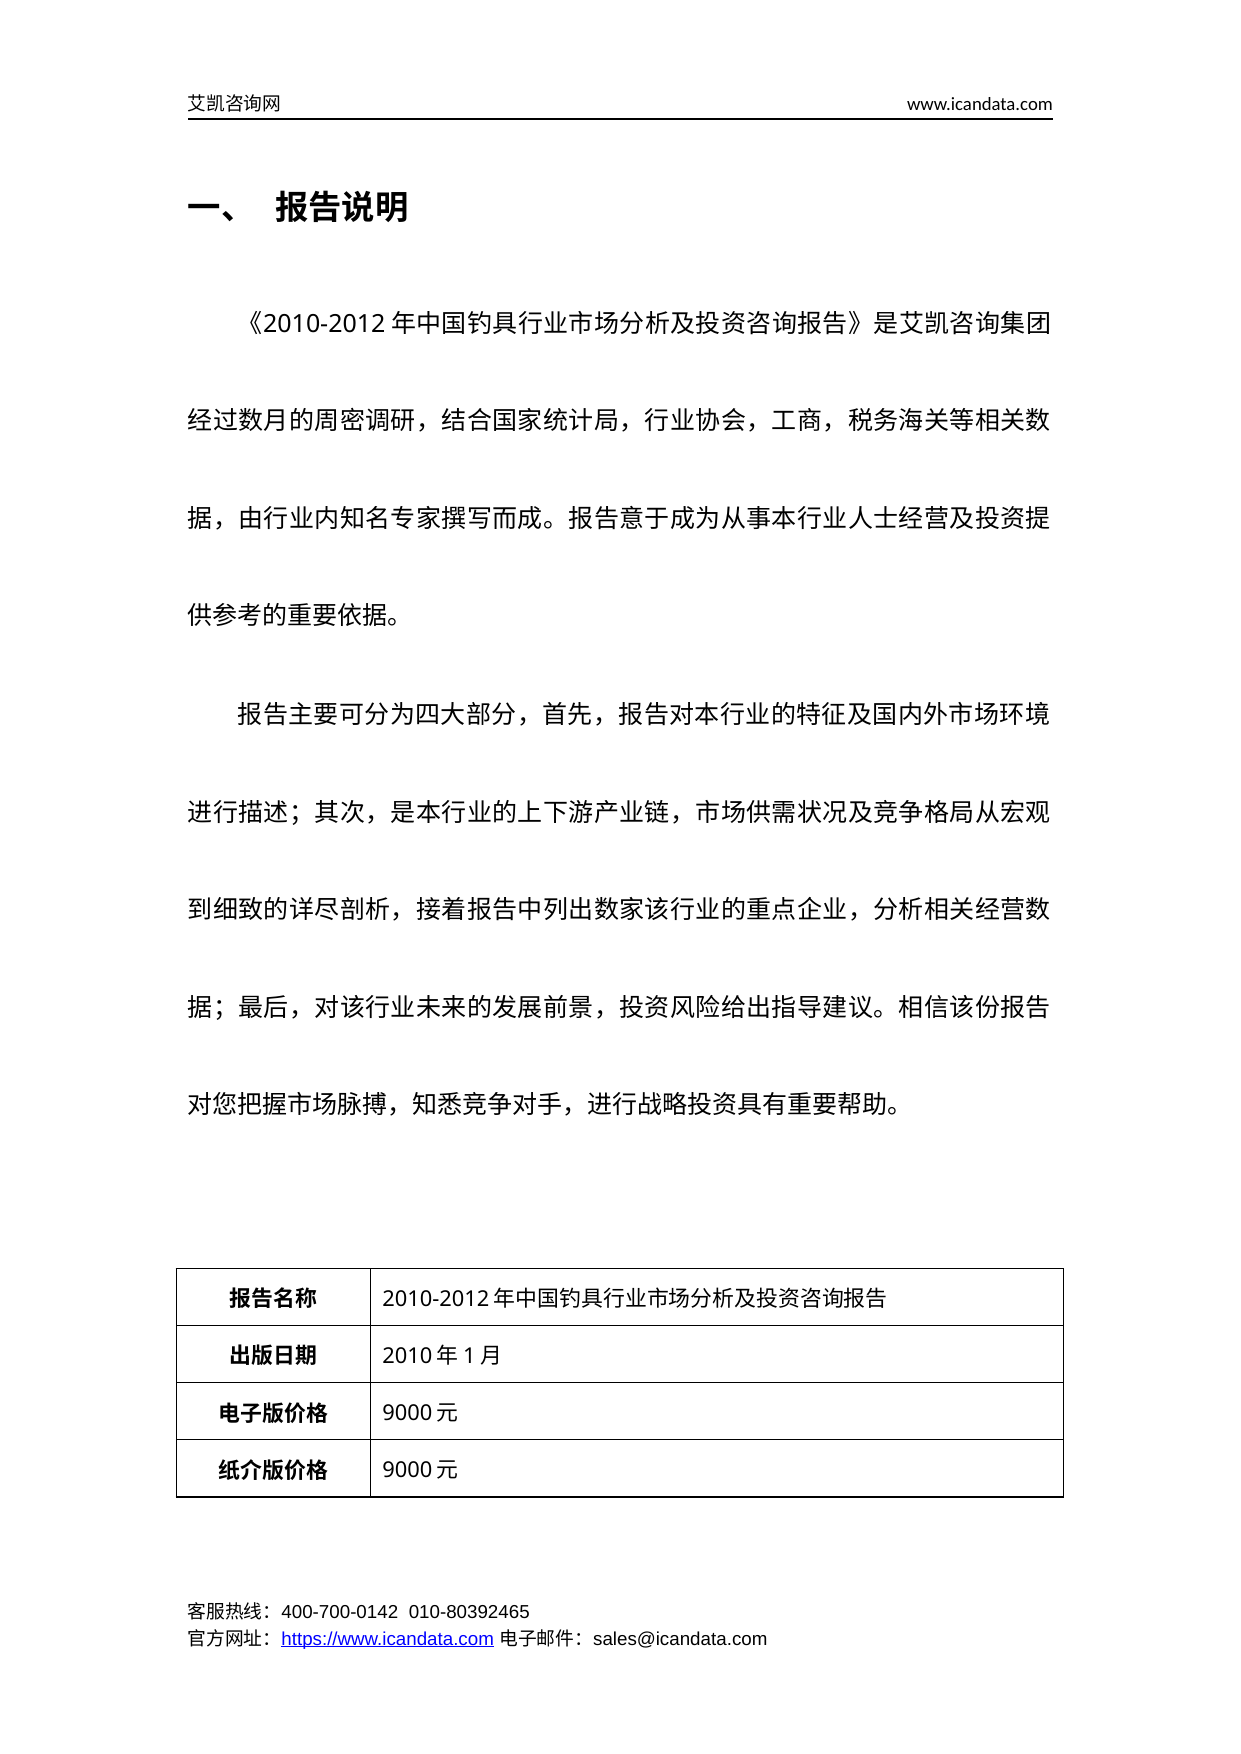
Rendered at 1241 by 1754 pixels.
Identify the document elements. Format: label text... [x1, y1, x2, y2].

text 《2010-2012年中国钓具行业市场分析及投资咨询报告》是艾凯咨询集团经过数月的周密调研，结合国家统计局，行业协会，工商，税务海关等相关数据，由行业内知名专家撰写而成。报告意于成为从事本行业人士经营及投资提供参考的重要依据。 [187, 289, 1053, 646]
table_header 报告名称 [177, 1269, 370, 1325]
table_cell 出版日期 [177, 1326, 370, 1382]
table_cell 纸介版价格 [177, 1440, 370, 1496]
table_header 2010-2012年中国钓具行业市场分析及投资咨询报告 [371, 1269, 1063, 1325]
text 报告主要可分为四大部分，首先，报告对本行业的特征及国内外市场环境进行描述；其次，是本行业的上下游产业链，市场供需状况及竞争格局从宏观到细致的详尽剖析，接着报告中列出数家该行业的重点企业，分析相关经营数据；最后，对该行业未来的发展前景，投资风险给出指导建议。相信该份报告对您把握市场脉搏，知悉竞争对手，进行战略投资具有重要帮助。 [187, 681, 1053, 1136]
table_cell 9000元 [371, 1440, 1063, 1496]
table_cell 电子版价格 [177, 1383, 370, 1439]
table_cell 9000元 [371, 1383, 1063, 1439]
subtitle 报告说明 [187, 172, 1053, 237]
table_cell 2010年1月 [371, 1326, 1063, 1382]
